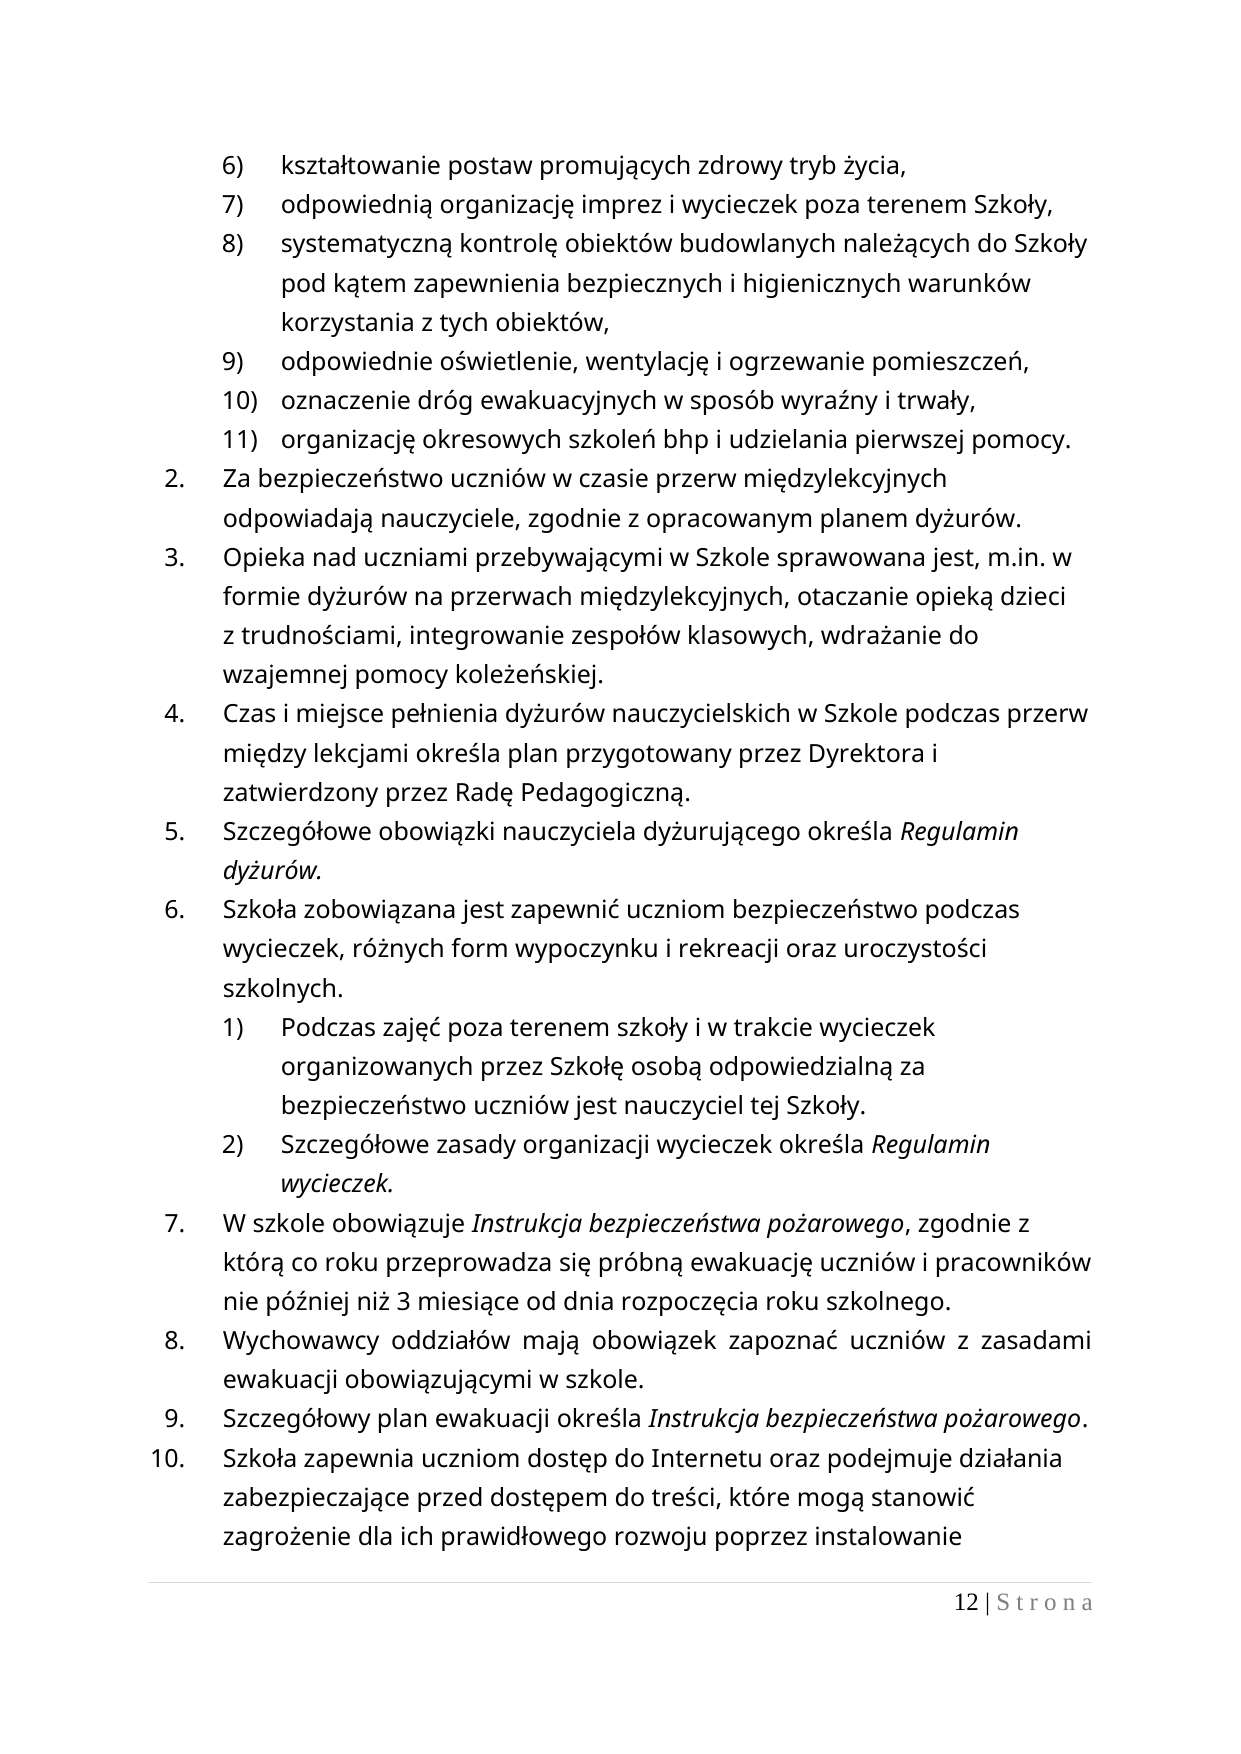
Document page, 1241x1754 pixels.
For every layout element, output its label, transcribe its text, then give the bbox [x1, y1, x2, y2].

list Za bezpieczeństwo uczniów w czasie przerw międzylekcyjnych odpowiadają nauczyciele, zgodnie z opracowanym planem dyżurów. [185, 461, 1092, 534]
list odpowiednią organizację imprez i wycieczek poza terenem Szkoły, [222, 187, 1092, 221]
list systematyczną kontrolę obiektów budowlanych należących do Szkoły pod kątem zapewnienia bezpiecznych i higienicznych warunków korzystania z tych obiektów, [222, 226, 1092, 338]
list Szczegółowy plan ewakuacji określa Instrukcja bezpieczeństwa pożarowego. [185, 1401, 1092, 1435]
list Podczas zajęć poza terenem szkoły i w trakcie wycieczek organizowanych przez Szkołę osobą odpowiedzialną za bezpieczeństwo uczniów jest nauczyciel tej Szkoły. [222, 1009, 1092, 1122]
list Wychowawcy oddziałów mają obowiązek zapoznać uczniów z zasadami ewakuacji obowiązującymi w szkole. [185, 1323, 1092, 1396]
list odpowiednie oświetlenie, wentylację i ogrzewanie pomieszczeń, [222, 343, 1092, 378]
list Opieka nad uczniami przebywającymi w Szkole sprawowana jest, m.in. w formie dyżurów na przerwach międzylekcyjnych, otaczanie opieką dzieci z trudnościami, integrowanie zespołów klasowych, wdrażanie do wzajemnej pomocy koleżeńskiej. [185, 539, 1092, 691]
list oznaczenie dróg ewakuacyjnych w sposób wyraźny i trwały, [222, 383, 1092, 417]
list Szczegółowe obowiązki nauczyciela dyżurującego określa Regulamin dyżurów. [185, 813, 1092, 887]
list Czas i miejsce pełnienia dyżurów nauczycielskich w Szkole podczas przerw między lekcjami określa plan przygotowany przez Dyrektora i zatwierdzony przez Radę Pedagogiczną. [185, 696, 1092, 808]
list Szkoła zobowiązana jest zapewnić uczniom bezpieczeństwo podczas wycieczek, różnych form wypoczynku i rekreacji oraz uroczystości szkolnych. [185, 892, 1092, 1004]
list organizację okresowych szkoleń bhp i udzielania pierwszej pomocy. [222, 422, 1092, 456]
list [185, 1440, 1092, 1553]
list Szczegółowe zasady organizacji wycieczek określa Regulamin wycieczek. [222, 1127, 1092, 1200]
list W szkole obowiązuje Instrukcja bezpieczeństwa pożarowego, zgodnie z którą co roku przeprowadza się próbną ewakuację uczniów i pracowników nie później niż 3 miesiące od dnia rozpoczęcia roku szkolnego. [185, 1205, 1092, 1318]
list kształtowanie postaw promujących zdrowy tryb życia, [222, 148, 1092, 182]
